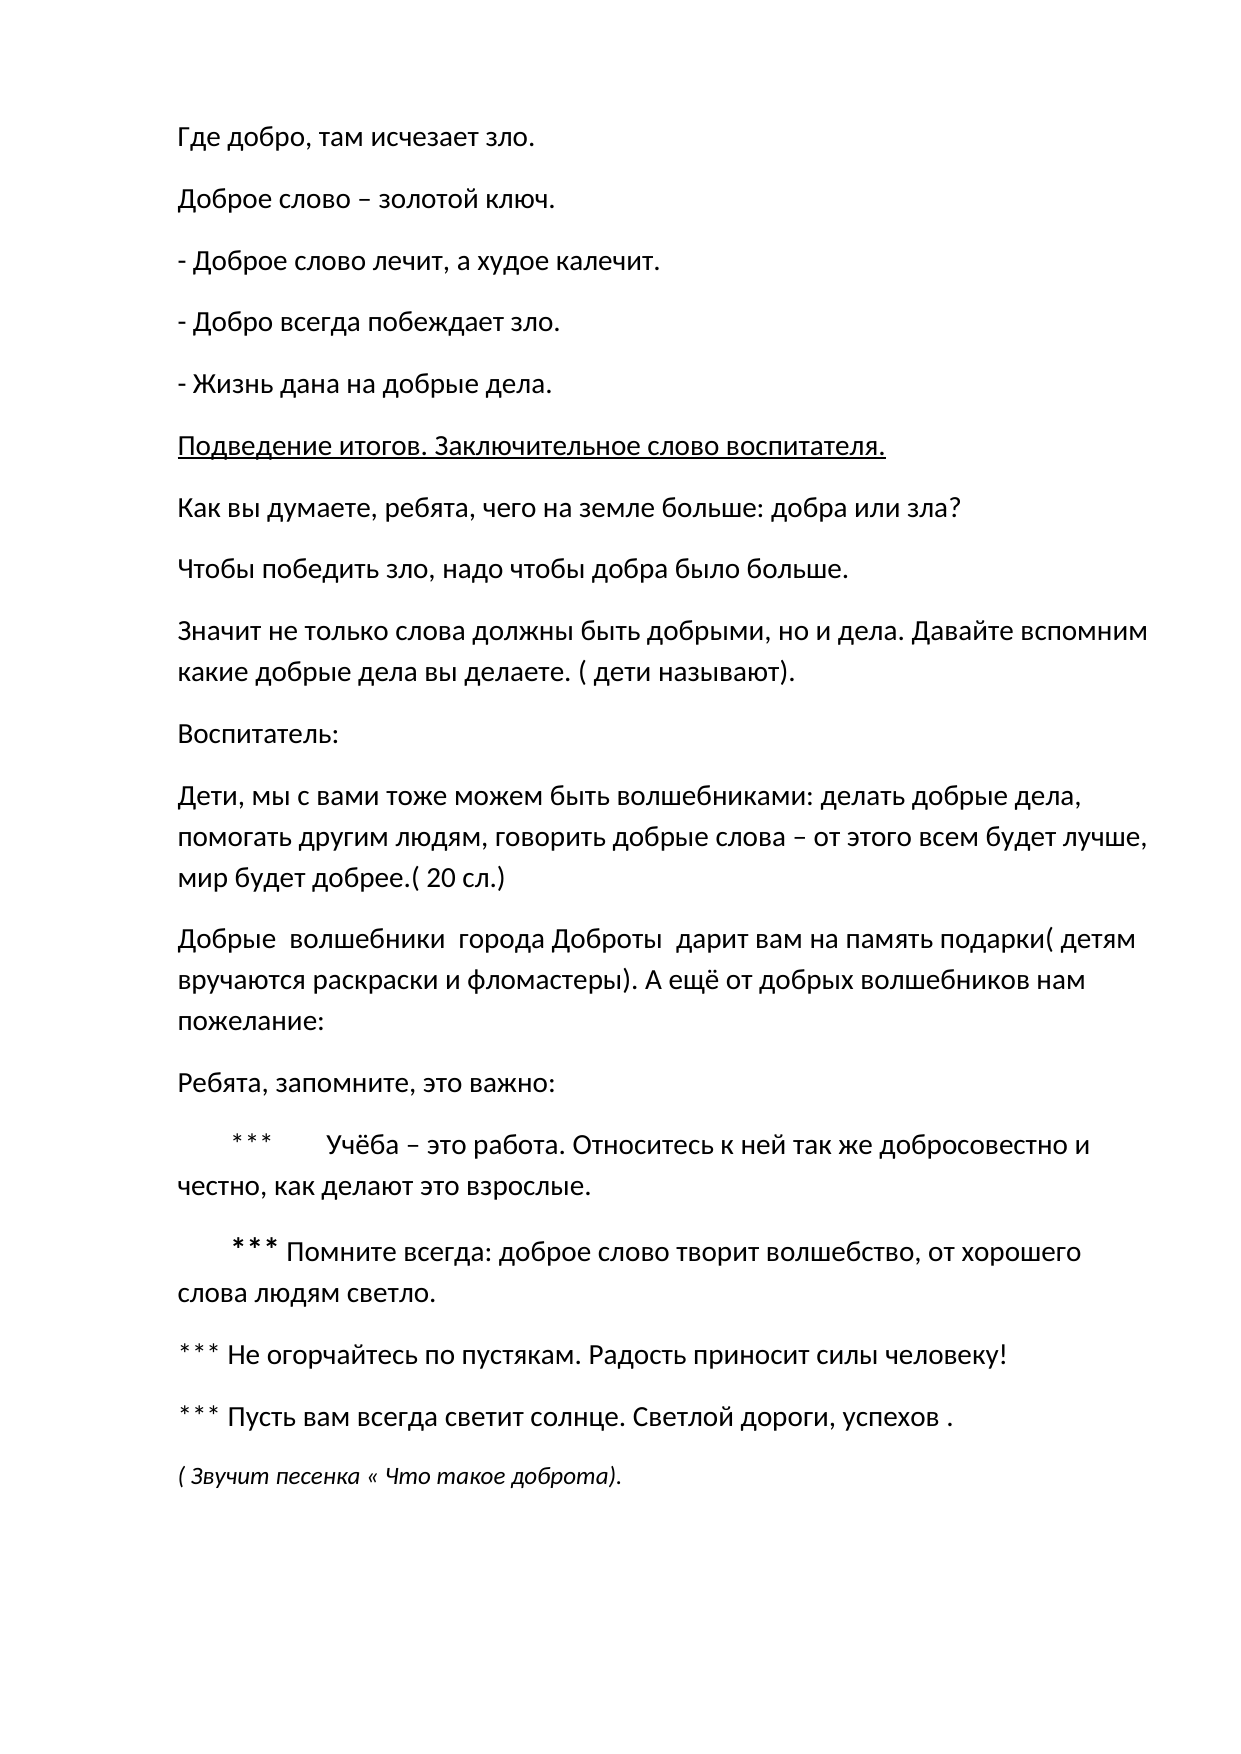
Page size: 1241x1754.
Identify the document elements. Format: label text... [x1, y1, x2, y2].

text - Доброе слово лечит, а худое калечит. [177, 242, 1152, 277]
text *** Учёба – это работа. Относитесь к ней так же добросовестно и честно, как делают это взрослые. [177, 1126, 1152, 1202]
text Значит не только слова должны быть добрыми, но и дела. Давайте вспомним какие добрые дела вы делаете. ( дети называют). [177, 612, 1152, 689]
text Где добро, там исчезает зло. [177, 118, 1152, 154]
text - Жизнь дана на добрые дела. [177, 365, 1152, 401]
text Воспитатель: [177, 715, 1152, 751]
text Добрые волшебники города Доброты дарит вам на память подарки( детям вручаются раскраски и фломастеры). А ещё от добрых волшебников нам пожелание: [177, 920, 1152, 1038]
text ( Звучит песенка « Что такое доброта). [177, 1460, 1152, 1490]
text Доброе слово – золотой ключ. [177, 180, 1152, 216]
text *** Не огорчайтесь по пустякам. Радость приносит силы человеку! [177, 1336, 1152, 1372]
text Чтобы победить зло, надо чтобы добра было больше. [177, 551, 1152, 586]
text *** Пусть вам всегда светит солнце. Светлой дороги, успехов . [177, 1398, 1152, 1434]
text - Добро всегда побеждает зло. [177, 303, 1152, 339]
text Как вы думаете, ребята, чего на земле больше: добра или зла? [177, 489, 1152, 524]
text Ребята, запомните, это важно: [177, 1064, 1152, 1100]
text Подведение итогов. Заключительное слово воспитателя. [177, 427, 1152, 463]
text Дети, мы с вами тоже можем быть волшебниками: делать добрые дела, помогать другим людям, говорить добрые слова – от этого всем будет лучше, мир будет добрее.( 20 сл.) [177, 777, 1152, 894]
text *** Помните всегда: доброе слово творит волшебство, от хорошего слова людям светло. [177, 1228, 1152, 1310]
